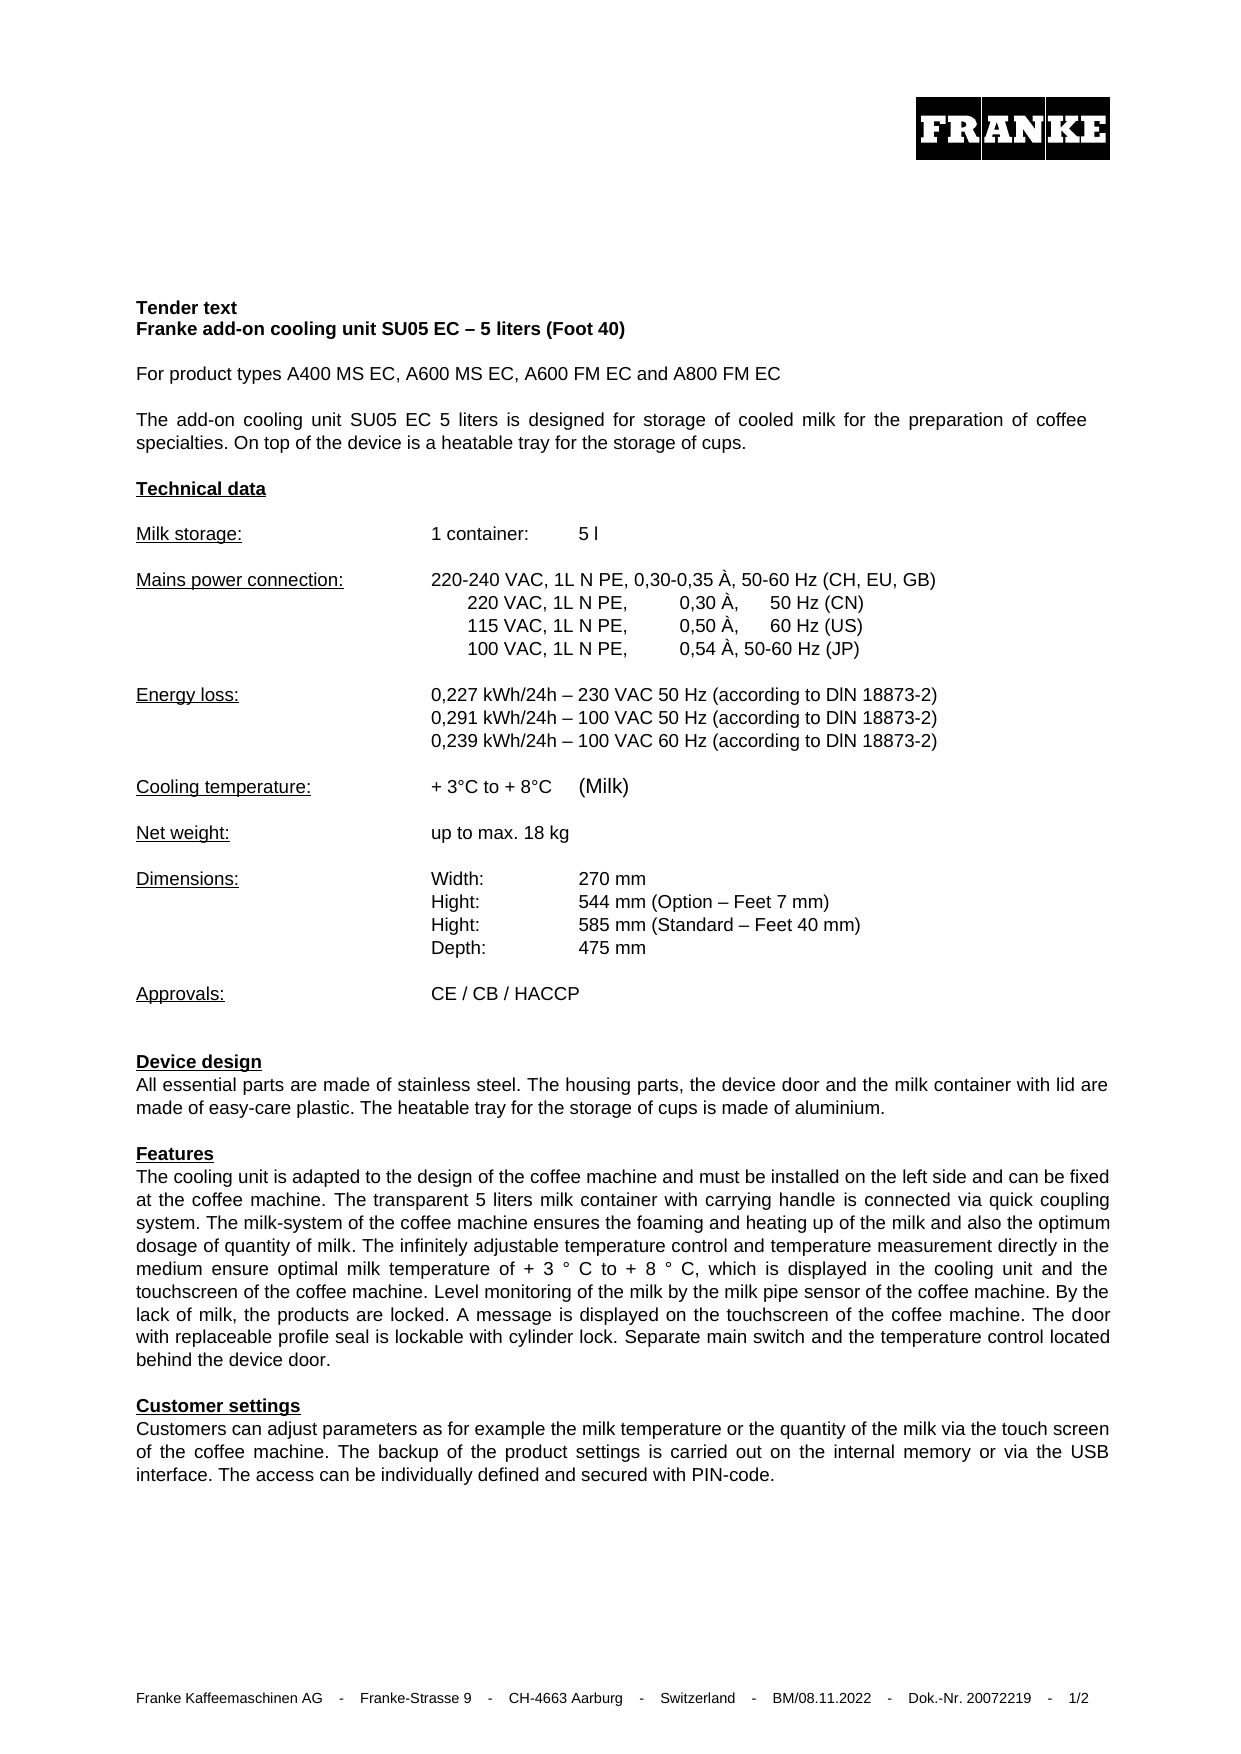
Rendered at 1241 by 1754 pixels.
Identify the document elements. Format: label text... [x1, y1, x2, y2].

text Tender text [136, 295, 1110, 318]
text Hight: 544 mm (Option – Feet 7 mm) [136, 889, 1110, 912]
text Energy loss: 0,227 kWh/24h – 230 VAC 50 Hz (according to DlN 18873-2) [136, 682, 1110, 705]
text 220 VAC, 1L N PE, 0,30 À, 50 Hz (CN) [136, 591, 1110, 613]
text Approvals: CE / CB / HACCP [136, 981, 1110, 1004]
text Cooling temperature: + 3°C to + 8°C (Milk) [136, 774, 1110, 798]
text Features [136, 1142, 1110, 1164]
text Franke add-on cooling unit SU05 EC – 5 liters (Foot 40) [136, 318, 1110, 340]
text The cooling unit is adapted to the design of the coffee machine and must be installed on the left side and can be fixed at the coffee machine. The transparent 5 liters milk container with carrying handle is connected via quick coupling system. The milk-system of the coffee machine ensures the foaming and heating up of the milk and also the optimum dosage of quantity of milk. The infinitely adjustable temperature control and temperature measurement directly in the medium ensure optimal milk temperature of + 3 ° C to + 8 ° C, which is displayed in the cooling unit and the touchscreen of the coffee machine. Level monitoring of the milk by the milk pipe sensor of the coffee machine. By the lack of milk, the products are locked. A message is displayed on the touchscreen of the coffee machine. The door with replaceable profile seal is lockable with cylinder lock. Separate main switch and the temperature control located behind the device door. [136, 1164, 1110, 1371]
text 0,291 kWh/24h – 100 VAC 50 Hz (according to DlN 18873-2) [136, 705, 1110, 728]
text Hight: 585 mm (Standard – Feet 40 mm) [136, 912, 1110, 935]
text 100 VAC, 1L N PE, 0,54 À, 50-60 Hz (JP) [136, 636, 1110, 659]
text The add-on cooling unit SU05 EC 5 liters is designed for storage of cooled milk for the preparation of coffee specialties. On top of the device is a heatable tray for the storage of cups. [136, 407, 1088, 453]
text 0,239 kWh/24h – 100 VAC 60 Hz (according to DlN 18873-2) [136, 728, 1110, 751]
text Customer settings [136, 1394, 1110, 1417]
text 115 VAC, 1L N PE, 0,50 À, 60 Hz (US) [136, 613, 1110, 636]
text Milk storage: 1 container: 5 l [136, 522, 1110, 545]
text Mains power connection: 220-240 VAC, 1L N PE, 0,30-0,35 À, 50-60 Hz (CH, EU, GB) [136, 568, 1110, 591]
text Dimensions: Width: 270 mm [136, 867, 1110, 889]
text Technical data [136, 476, 1110, 499]
text Device design [136, 1050, 1110, 1073]
text Customers can adjust parameters as for example the milk temperature or the quantity of the milk via the touch screen of the coffee machine. The backup of the product settings is carried out on the internal memory or via the USB interface. The access can be individually defined and secured with PIN-code. [136, 1417, 1110, 1485]
text All essential parts are made of stainless steel. The housing parts, the device door and the milk container with lid are made of easy-care plastic. The heatable tray for the storage of cups is made of aluminium. [136, 1073, 1110, 1119]
text Net weight: up to max. 18 kg [136, 821, 1110, 844]
text For product types A400 MS EC, A600 MS EC, A600 FM EC and A800 FM EC [136, 361, 1110, 384]
text Depth: 475 mm [136, 935, 1110, 958]
